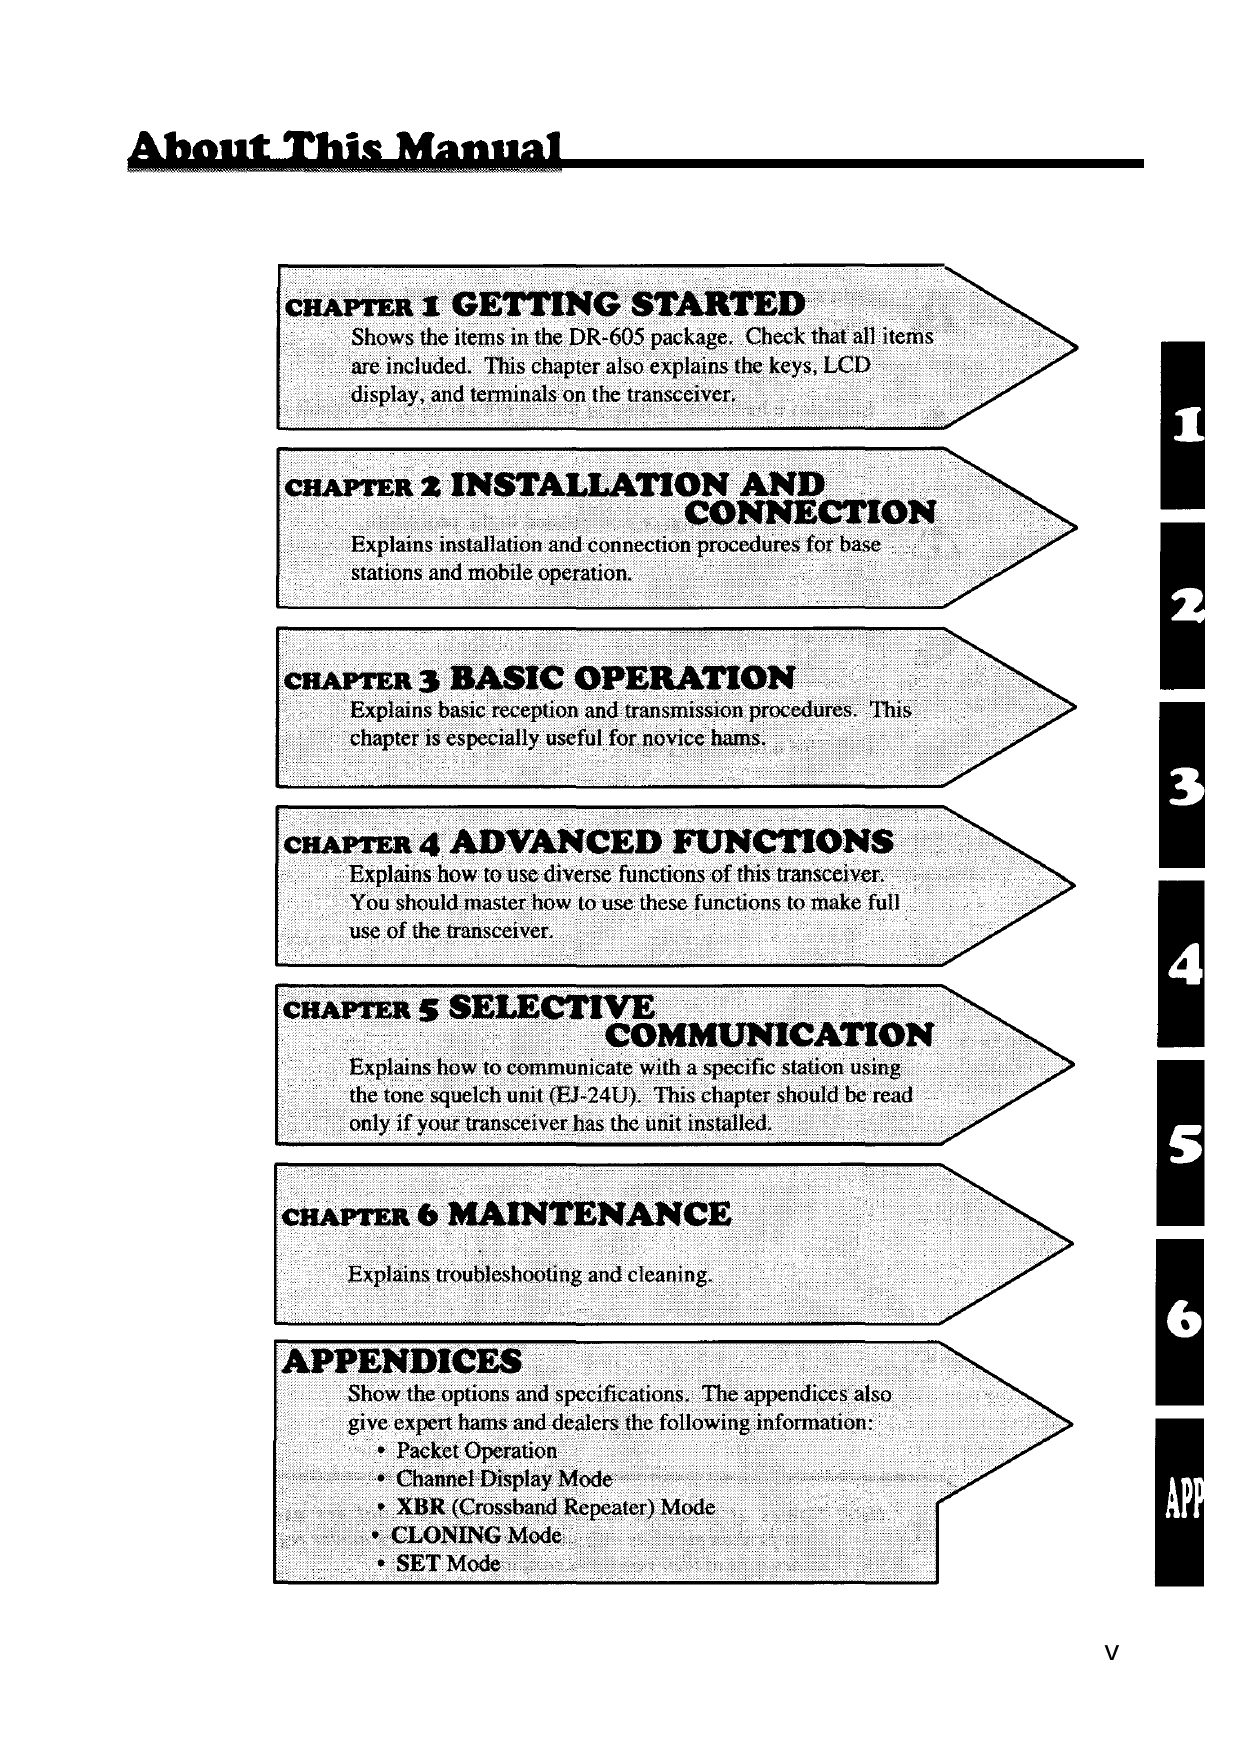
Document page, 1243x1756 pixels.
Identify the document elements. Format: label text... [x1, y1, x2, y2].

text v [96, 1634, 1119, 1666]
picture [269, 261, 1080, 1587]
picture [126, 129, 562, 173]
picture [1154, 340, 1207, 1587]
